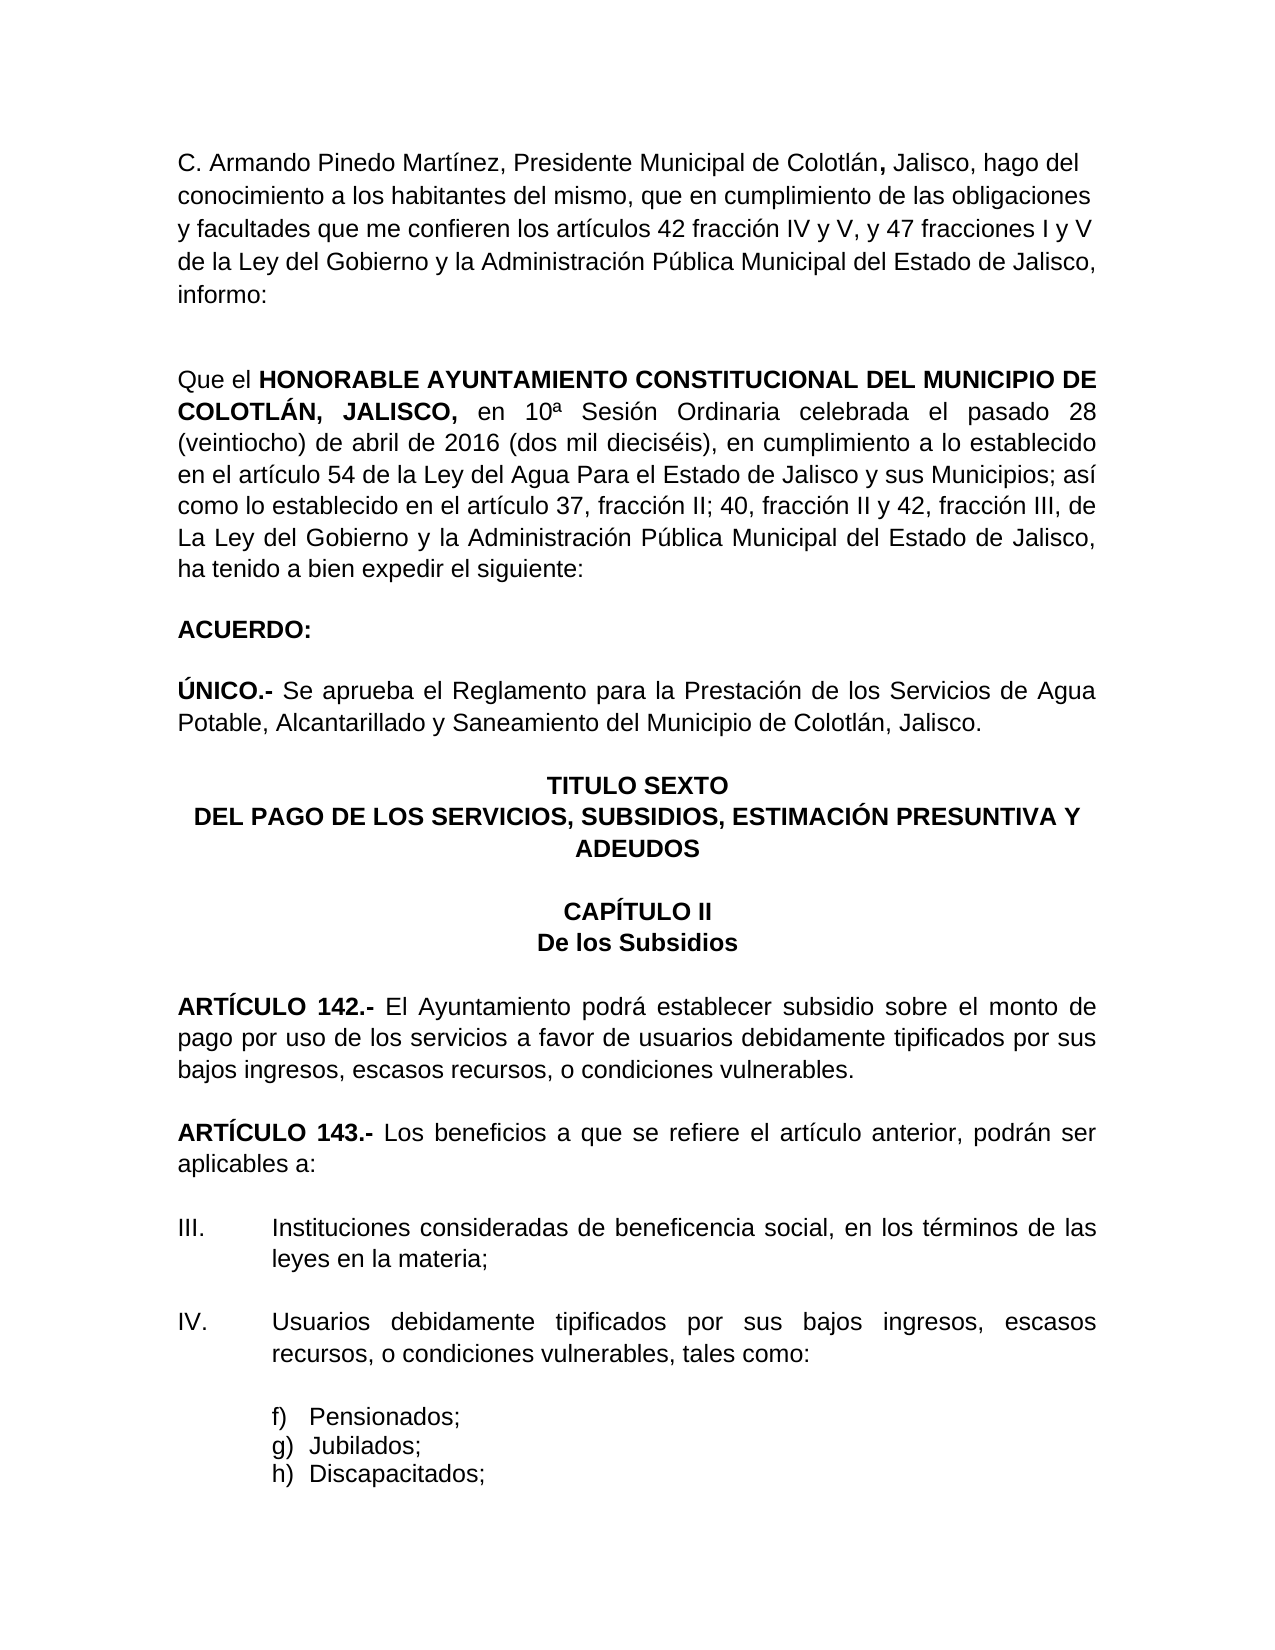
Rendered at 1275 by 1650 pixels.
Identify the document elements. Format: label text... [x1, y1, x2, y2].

text ARTÍCULO 143.- Los beneficios a que se refiere el artículo anterior, podrán ser aplicables a: [177, 1118, 1098, 1178]
text C. Armando Pinedo Martínez, Presidente Municipal de Colotlán, Jalisco, hago del conocimiento a los habitantes del mismo, que en cumplimiento de las obligaciones y facultades que me confieren los artículos 42 fracción IV y V, y 47 fracciones I y V de la Ley del Gobierno y la Administración Pública Municipal del Estado de Jalisco, informo: [177, 148, 1098, 308]
text CAPÍTULO II [177, 897, 1098, 926]
text ÚNICO.- Se aprueba el Reglamento para la Prestación de los Servicios de Agua Potable, Alcantarillado y Saneamiento del Municipio de Colotlán, Jalisco. [177, 676, 1098, 736]
text Que el HONORABLE AYUNTAMIENTO CONSTITUCIONAL DEL MUNICIPIO DE COLOTLÁN, JALISCO, en 10ª Sesión Ordinaria celebrada el pasado 28 (veintiocho) de abril de 2016 (dos mil dieciséis), en cumplimiento a lo establecido en el artículo 54 de la Ley del Agua Para el Estado de Jalisco y sus Municipios; así como lo establecido en el artículo 37, fracción II; 40, fracción II y 42, fracción III, de La Ley del Gobierno y la Administración Pública Municipal del Estado de Jalisco, ha tenido a bien expedir el siguiente: [177, 365, 1098, 583]
list Jubilados; [272, 1431, 1098, 1459]
text DEL PAGO DE LOS SERVICIOS, SUBSIDIOS, ESTIMACIÓN PRESUNTIVA Y ADEUDOS [177, 802, 1098, 862]
list Instituciones consideradas de beneficencia social, en los términos de las leyes en la materia; [177, 1212, 1098, 1273]
subtitle ACUERDO: [177, 615, 1098, 644]
text TITULO SEXTO [177, 771, 1098, 799]
text ARTÍCULO 142.- El Ayuntamiento podrá establecer subsidio sobre el monto de pago por uso de los servicios a favor de usuarios debidamente tipificados por sus bajos ingresos, escasos recursos, o condiciones vulnerables. [177, 992, 1098, 1083]
text De los Subsidios [177, 928, 1098, 957]
list Discapacitados; [272, 1459, 1098, 1488]
list Usuarios debidamente tipificados por sus bajos ingresos, escasos recursos, o condiciones vulnerables, tales como: [177, 1307, 1098, 1367]
list Pensionados; [272, 1402, 1098, 1431]
